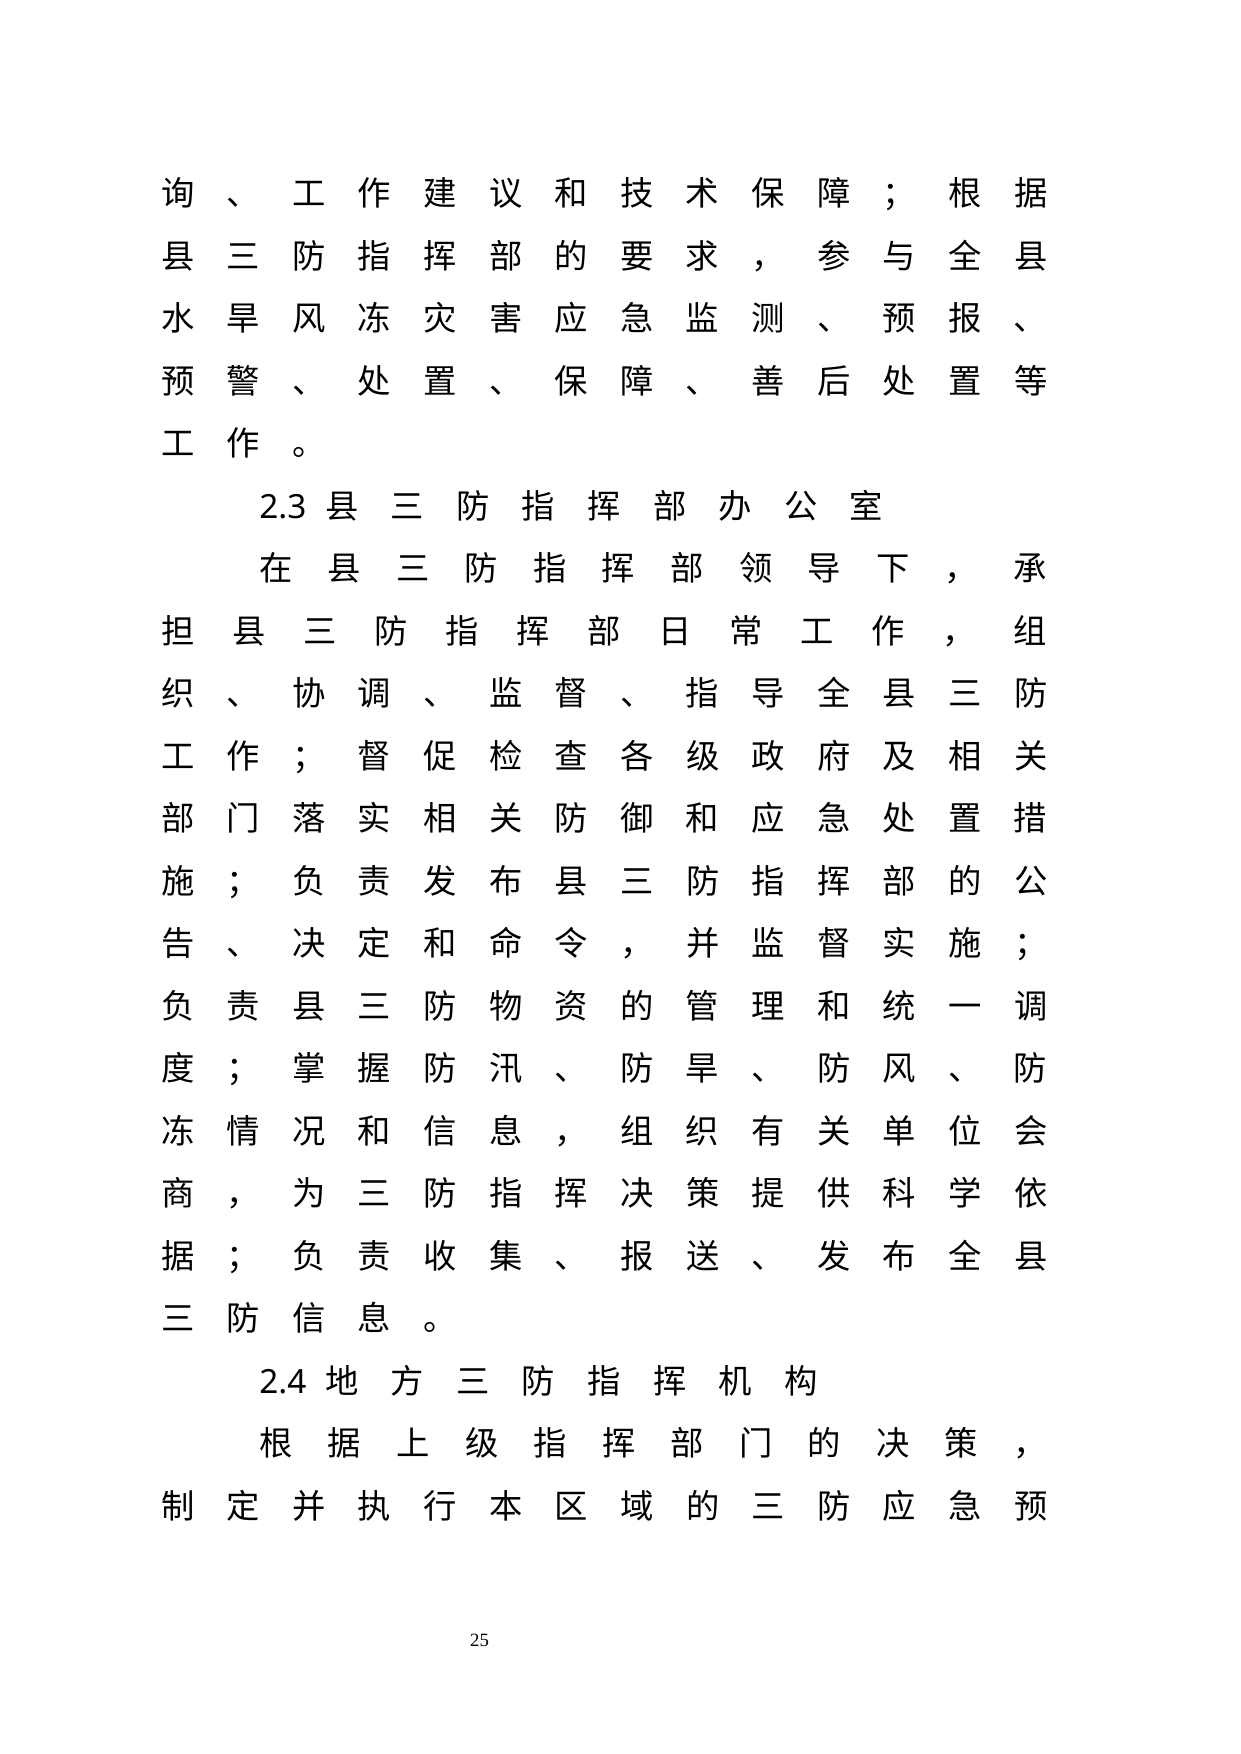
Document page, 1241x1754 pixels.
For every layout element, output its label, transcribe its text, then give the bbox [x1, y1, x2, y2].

text 2.4 地方三防指挥机构 [161, 1347, 1079, 1410]
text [161, 1410, 1079, 1535]
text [161, 160, 1079, 472]
text 2.3 县三防指挥部办公室 [161, 472, 1079, 535]
text 在县三防指挥部领导下，承担县三防指挥部日常工作，组织、协调、监督、指导全县三防工作；督促检查各级政府及相关部门落实相关防御和应急处置措施；负责发布县三防指挥部的公告、决定和命令，并监督实施；负责县三防物资的管理和统一调度；掌握防汛、防旱、防风、防冻情况和信息，组织有关单位会商，为三防指挥决策提供科学依据；负责收集、报送、发布全县三防信息。 [161, 535, 1079, 1347]
